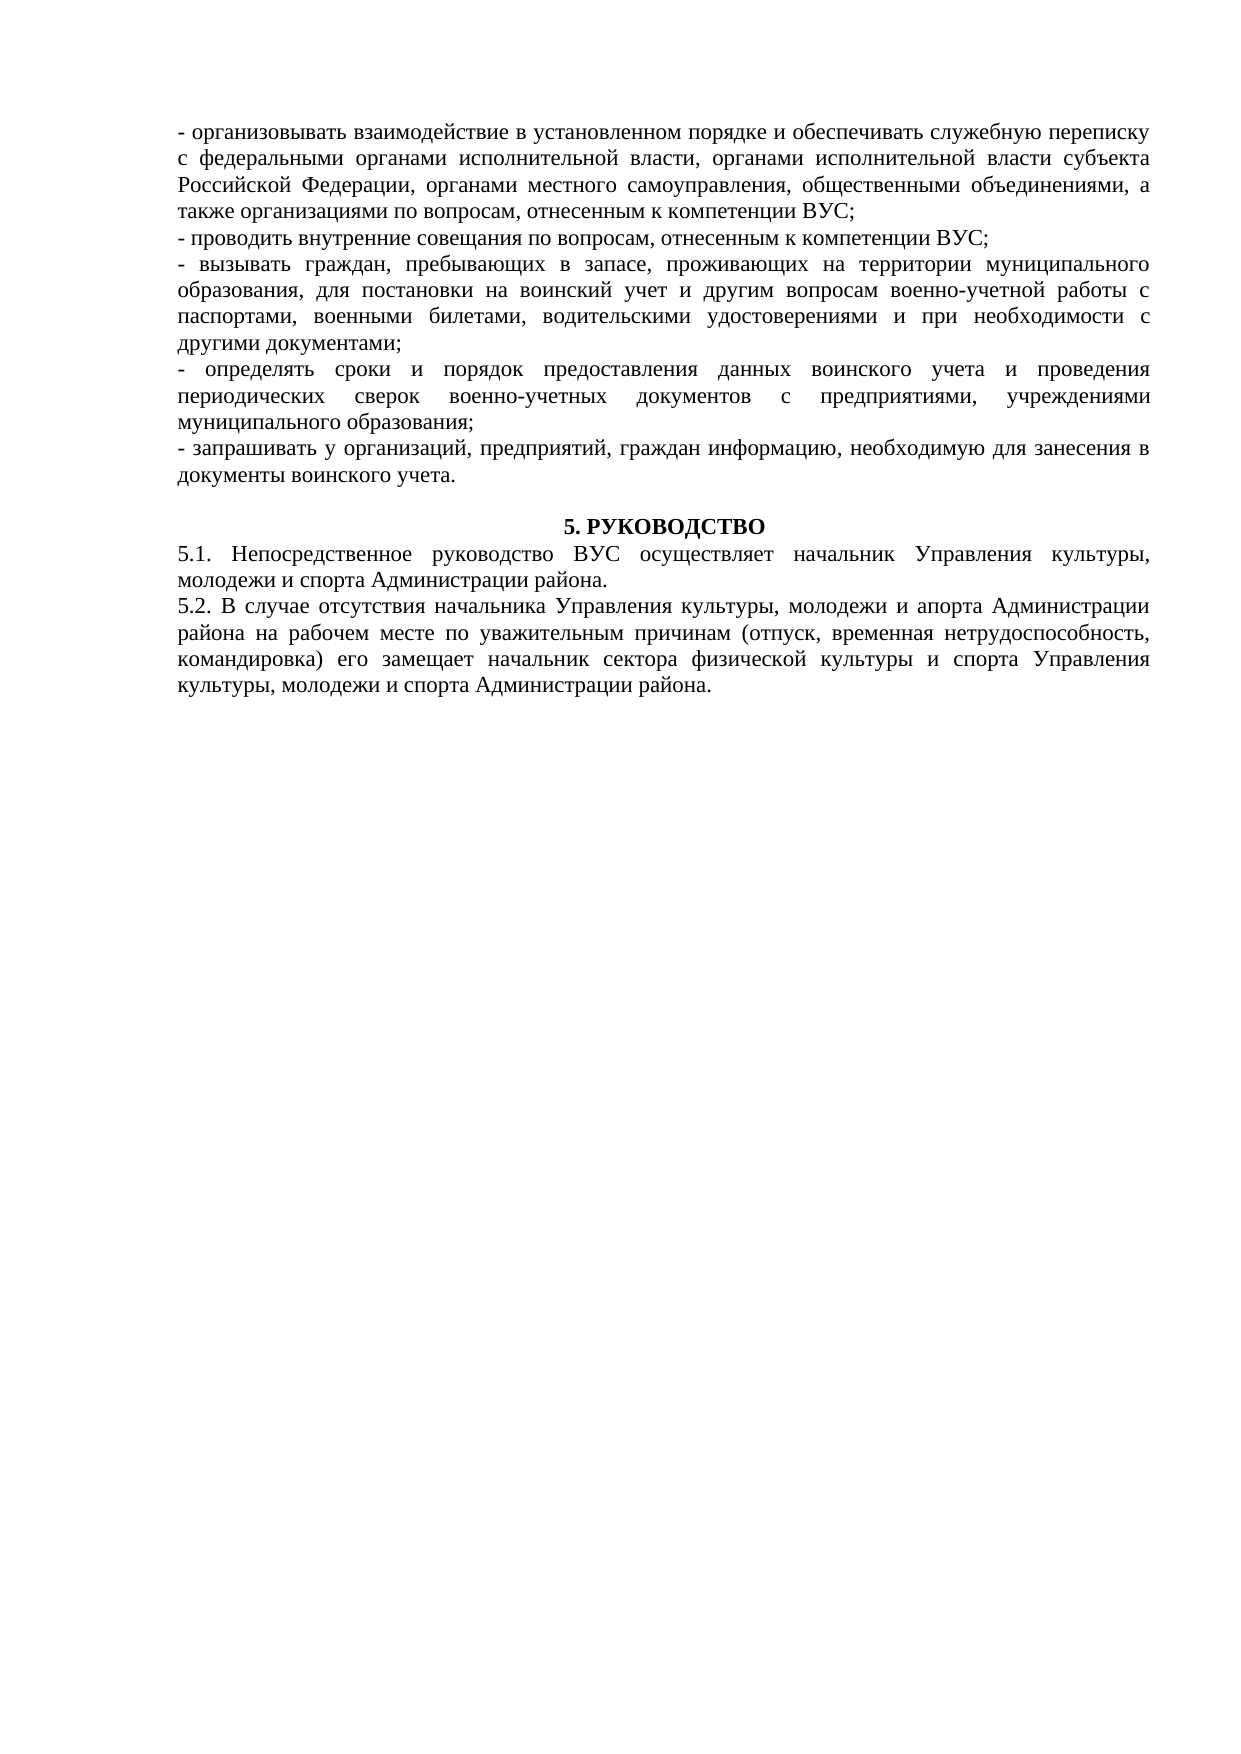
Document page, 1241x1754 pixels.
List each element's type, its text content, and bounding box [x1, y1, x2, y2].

text 5.2. В случае отсутствия начальника Управления культуры, молодежи и апорта Администрации района на рабочем месте по уважительным причинам (отпуск, временная нетрудоспособность, командировка) его замещает начальник сектора физической культуры и спорта Управления культуры, молодежи и спорта Администрации района. [177, 592, 1152, 698]
text - определять сроки и порядок предоставления данных воинского учета и проведения периодических сверок военно-учетных документов с предприятиями, учреждениями муниципального образования; [177, 355, 1152, 434]
text - организовывать взаимодействие в установленном порядке и обеспечивать служебную переписку с федеральными органами исполнительной власти, органами исполнительной власти субъекта Российской Федерации, органами местного самоуправления, общественными объединениями, а также организациями по вопросам, отнесенным к компетенции ВУС; [177, 118, 1152, 223]
text - запрашивать у организаций, предприятий, граждан информацию, необходимую для занесения в документы воинского учета. [177, 434, 1152, 487]
text - вызывать граждан, пребывающих в запасе, проживающих на территории муниципального образования, для постановки на воинский учет и другим вопросам военно-учетной работы с паспортами, военными билетами, водительскими удостоверениями и при необходимости с другими документами; [177, 250, 1152, 355]
text 5. РУКОВОДСТВО [177, 513, 1152, 540]
text 5.1. Непосредственное руководство ВУС осуществляет начальник Управления культуры, молодежи и спорта Администрации района. [177, 540, 1152, 592]
text - проводить внутренние совещания по вопросам, отнесенным к компетенции ВУС; [177, 223, 1152, 250]
